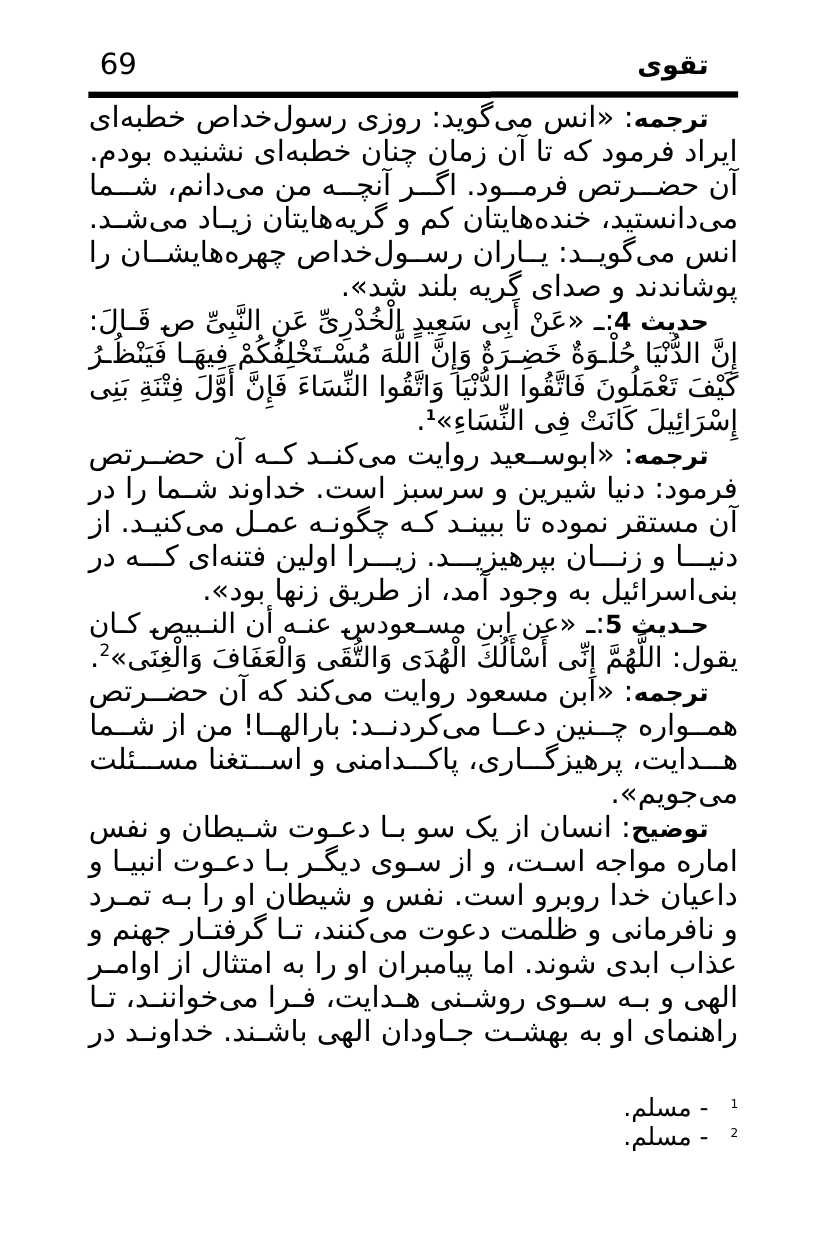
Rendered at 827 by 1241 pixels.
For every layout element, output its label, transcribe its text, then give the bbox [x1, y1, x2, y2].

text ترجمه: «ابوسعید روایت می‌کند که آن حضرتص فرمود: دنیا شیرین و سرسبز است. خداوند شما را در آن مستقر نموده تا ببیند که چگونه عمل می‌کنید. از دنیا و زنان بپرهیزید. زیرا اولین فتنه‌ای که در بنی‌اسرائیل به وجود آمد، از طریق زنها بود». [89, 437, 738, 607]
text حدیث 4: «عَنْ أَبِى سَعِيدٍ الْخُدْرِىِّ عَنِ النَّبِىِّ ص قَالَ: إِنَّ الدُّنْيَا حُلْوَةٌ خَضِرَةٌ وَإِنَّ اللَّهَ مُسْتَخْلِفُكُمْ فِيهَا فَيَنْظُرُ كَيْفَ تَعْمَلُونَ فَاتَّقُوا الدُّنْيَا وَاتَّقُوا النِّسَاءَ فَإِنَّ أَوَّلَ فِتْنَةِ بَنِى إِسْرَائِيلَ كَانَتْ فِى النِّسَاءِ». [89, 304, 738, 437]
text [89, 811, 738, 1048]
text ترجمه: «ابن مسعود روایت می‌کند که آن حضرتص همواره چنین دعا می‌کردند: بارالها! من از شما هدایت، پرهیزگاری، پاکدامنی و استغنا مسئلت می‌جویم». [89, 675, 738, 811]
text حدیث 5: «عن ابن مسعودس عنه أن النبیص کان یقول: اللَّهُمَّ إِنِّى أَسْأَلُكَ الْهُدَى وَالتُّقَى وَالْعَفَافَ وَالْغِنَى». [89, 607, 738, 675]
text ترجمه: «انس می‌گوید: روزی رسول‌خداص خطبه‌ای ایراد فرمود که تا آن زمان چنان خطبه‌ای نشنیده بودم. آن حضرتص فرمود. اگر آنچه من می‌دانم، شما می‌دانستید، خنده‌هایتان کم و گریه‌هایتان زیاد می‌شد. انس می‌گوید: یاران رسول‌خداص چهره‌هایشان را پوشاندند و صدای گریه بلند شد». [89, 100, 738, 304]
